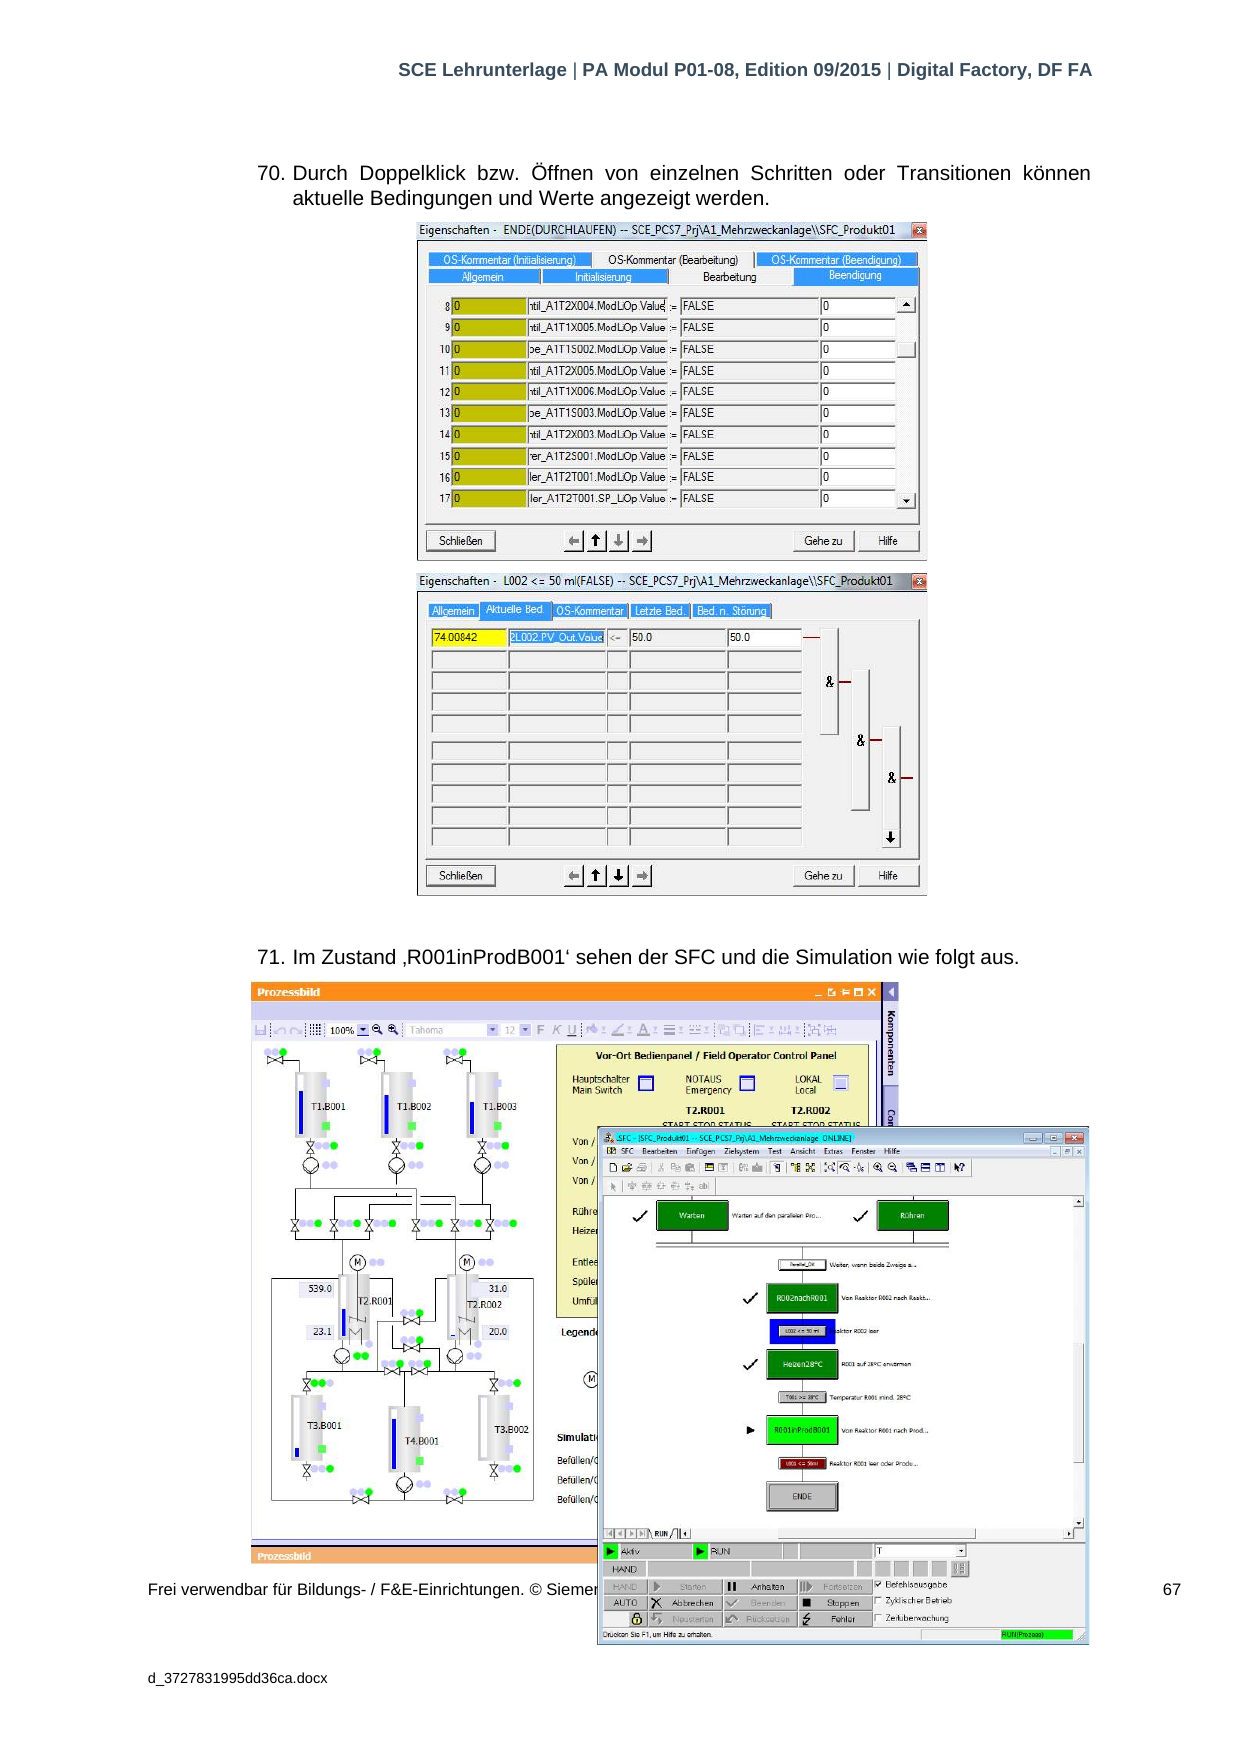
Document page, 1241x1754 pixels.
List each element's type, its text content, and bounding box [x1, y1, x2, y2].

picture [416, 573, 928, 896]
picture [416, 222, 928, 561]
picture [251, 981, 1090, 1645]
text Durch Doppelklick bzw. Öffnen von einzelnen Schritten oder Transitionen können aktuelle Bedingungen und Werte angezeigt werden. [257, 160, 1093, 210]
text Im Zustand ‚R001inProdB001‘ sehen der SFC und die Simulation wie folgt aus. [257, 945, 1093, 969]
